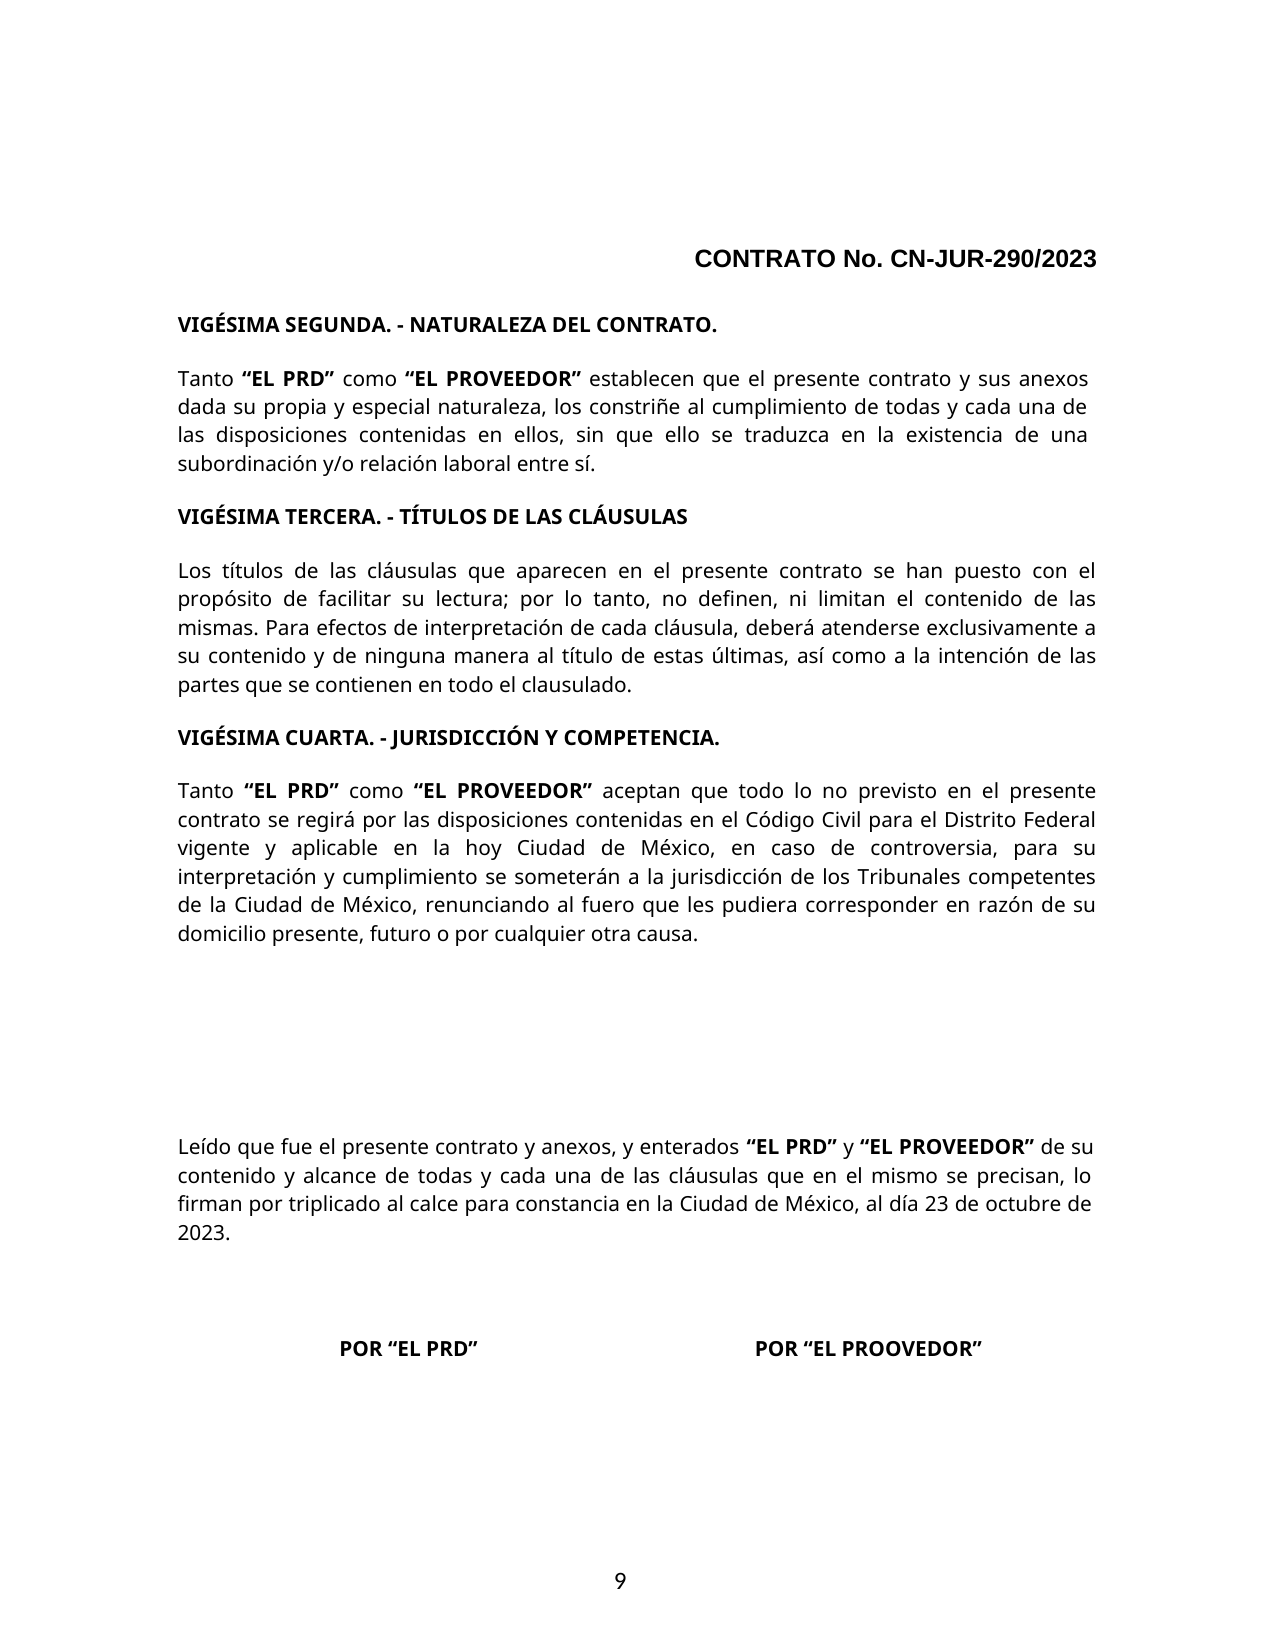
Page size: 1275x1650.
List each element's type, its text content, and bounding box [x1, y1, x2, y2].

text VIGÉSIMA CUARTA. - JURISDICCIÓN Y COMPETENCIA. [177, 723, 1098, 752]
text Leído que fue el presente contrato y anexos, y enterados “EL PRD” y “EL PROVEEDOR” de su contenido y alcance de todas y cada una de las cláusulas que en el mismo se precisan, lo firman por triplicado al calce para constancia en la Ciudad de México, al día 23 de octubre de 2023. [177, 1132, 1094, 1246]
text Tanto “EL PRD” como “EL PROVEEDOR” aceptan que todo lo no previsto en el presente contrato se regirá por las disposiciones contenidas en el Código Civil para el Distrito Federal vigente y aplicable en la hoy Ciudad de México, en caso de controversia, para su interpretación y cumplimiento se someterán a la jurisdicción de los Tribunales competentes de la Ciudad de México, renunciando al fuero que les pudiera corresponder en razón de su domicilio presente, futuro o por cualquier otra causa. [177, 777, 1098, 947]
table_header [639, 1310, 1098, 1480]
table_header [178, 1310, 638, 1480]
text Tanto “EL PRD” como “EL PROVEEDOR” establecen que el presente contrato y sus anexos dada su propia y especial naturaleza, los constriñe al cumplimiento de todas y cada una de las disposiciones contenidas en ellos, sin que ello se traduzca en la existencia de una subordinación y/o relación laboral entre sí. [177, 364, 1089, 477]
text VIGÉSIMA TERCERA. - TÍTULOS DE LAS CLÁUSULAS [177, 502, 1098, 531]
text VIGÉSIMA SEGUNDA. - NATURALEZA DEL CONTRATO. [177, 310, 1089, 339]
text Los títulos de las cláusulas que aparecen en el presente contrato se han puesto con el propósito de facilitar su lectura; por lo tanto, no definen, ni limitan el contenido de las mismas. Para efectos de interpretación de cada cláusula, deberá atenderse exclusivamente a su contenido y de ninguna manera al título de estas últimas, así como a la intención de las partes que se contienen en todo el clausulado. [177, 556, 1098, 698]
